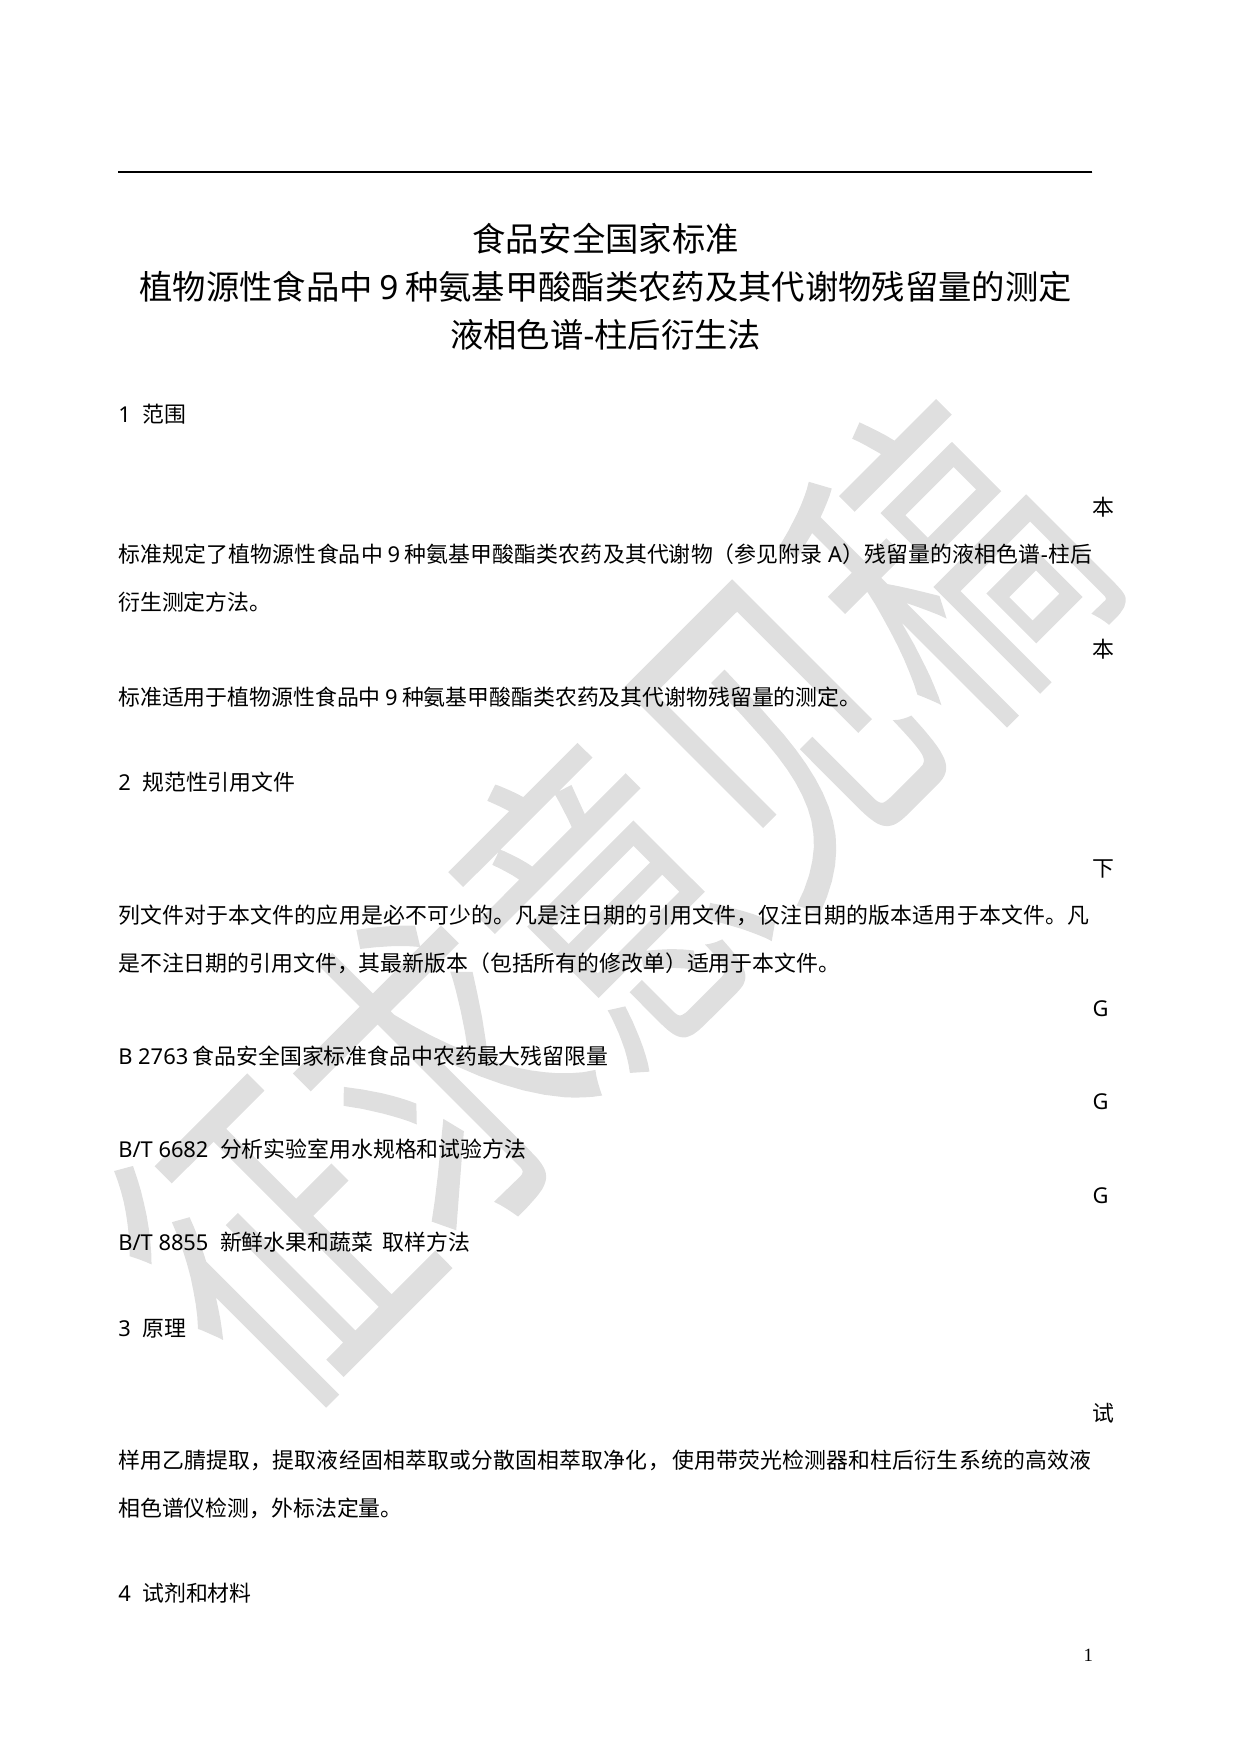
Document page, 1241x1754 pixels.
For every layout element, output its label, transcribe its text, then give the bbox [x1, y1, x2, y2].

text 植物源性食品中9种氨基甲酸酯类农药及其代谢物残留量的测定 [118, 261, 1092, 309]
text 4 试剂和材料 [118, 1576, 1092, 1608]
text 本标准规定了植物源性食品中9种氨基甲酸酯类农药及其代谢物（参见附录A）残留量的液相色谱-柱后衍生测定方法。 [118, 490, 1092, 616]
text GB/T 8855 新鲜水果和蔬菜 取样方法 [118, 1179, 1092, 1257]
text 1 范围 [118, 397, 1092, 429]
text GB/T 6682 分析实验室用水规格和试验方法 [118, 1086, 1092, 1164]
text 下列文件对于本文件的应用是必不可少的。凡是注日期的引用文件，仅注日期的版本适用于本文件。凡是不注日期的引用文件，其最新版本（包括所有的修改单）适用于本文件。 [118, 851, 1092, 977]
text 本标准适用于植物源性食品中9种氨基甲酸酯类农药及其代谢物残留量的测定。 [118, 632, 1092, 712]
text 2 规范性引用文件 [118, 765, 1092, 797]
text 液相色谱-柱后衍生法 [118, 309, 1092, 358]
text 食品安全国家标准 [118, 213, 1092, 261]
text 试样用乙腈提取，提取液经固相萃取或分散固相萃取净化，使用带荧光检测器和柱后衍生系统的高效液相色谱仪检测，外标法定量。 [118, 1396, 1092, 1523]
text GB 2763食品安全国家标准食品中农药最大残留限量 [118, 993, 1092, 1071]
text 3 原理 [118, 1311, 1092, 1342]
